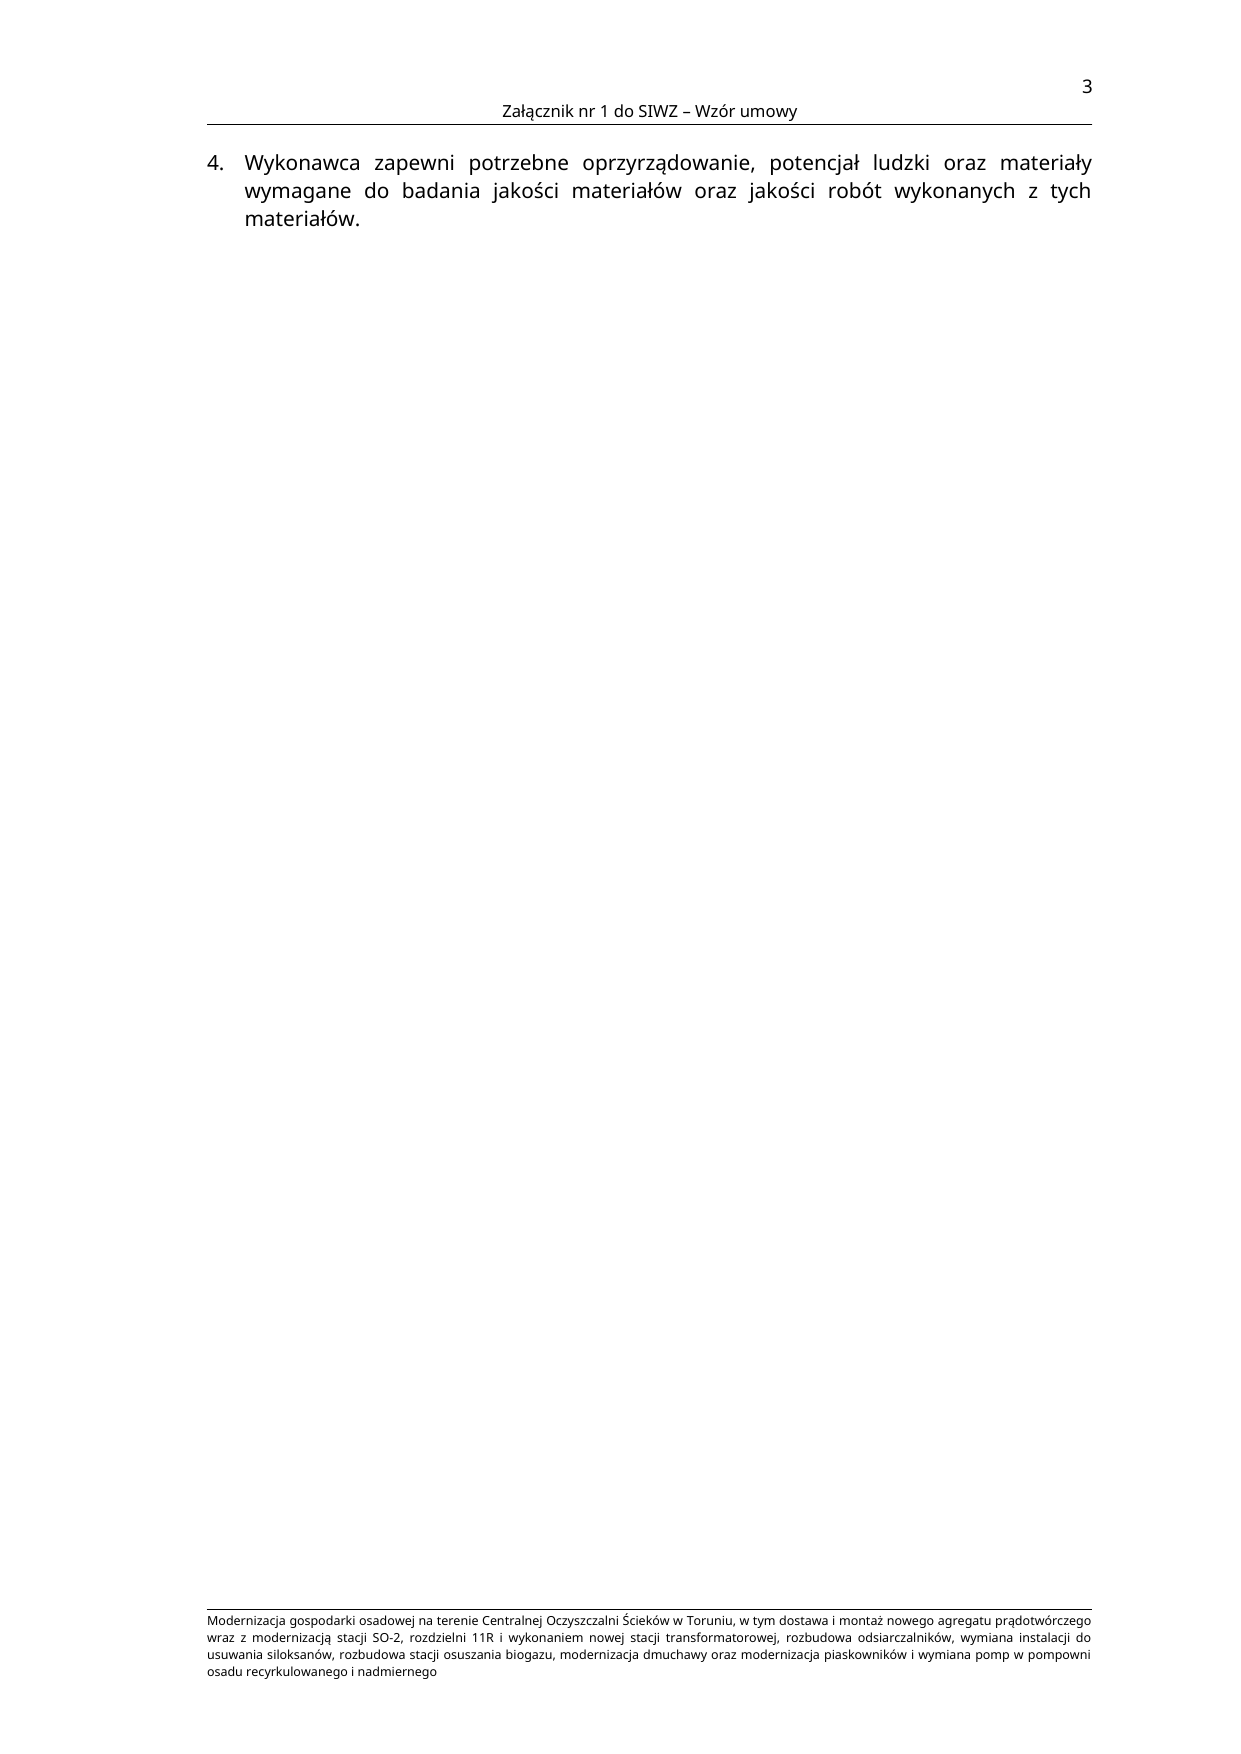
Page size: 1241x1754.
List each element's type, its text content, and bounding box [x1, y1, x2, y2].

list Wykonawca zapewni potrzebne oprzyrządowanie, potencjał ludzki oraz materiały wymagane do badania jakości materiałów oraz jakości robót wykonanych z tych materiałów. [207, 148, 1092, 233]
